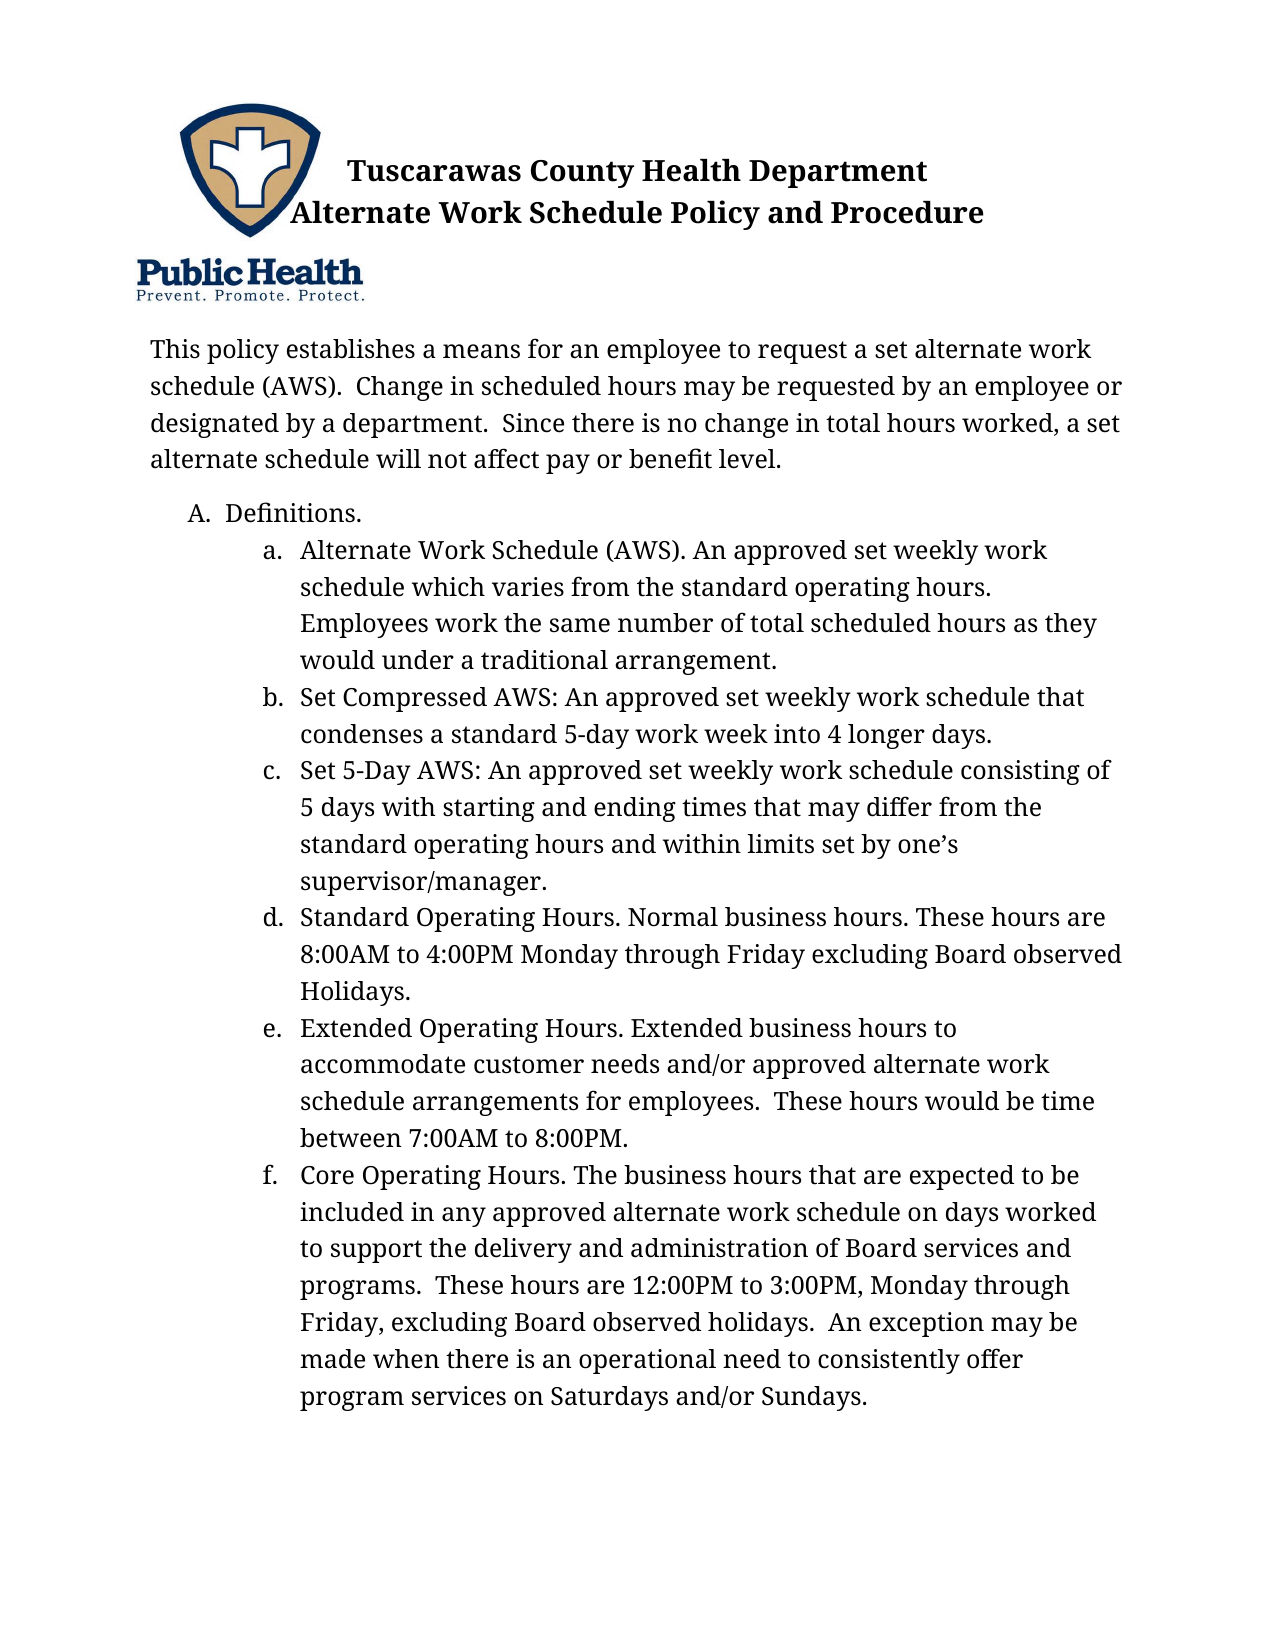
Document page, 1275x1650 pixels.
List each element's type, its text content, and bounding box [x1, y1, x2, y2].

list Extended Operating Hours. Extended business hours to accommodate customer needs and/or approved alternate work schedule arrangements for employees. These hours would be time between 7:00AM to 8:00PM. [262, 1010, 1125, 1155]
list Alternate Work Schedule (AWS). An approved set weekly work schedule which varies from the standard operating hours. Employees work the same number of total scheduled hours as they would under a traditional arrangement. [262, 532, 1125, 677]
list Core Operating Hours. The business hours that are expected to be included in any approved alternate work schedule on days worked to support the delivery and administration of Board services and programs. These hours are 12:00PM to 3:00PM, Monday through Friday, excluding Board observed holidays. An exception may be made when there is an operational need to consistently offer program services on Saturdays and/or Sundays. [262, 1157, 1125, 1412]
text Tuscarawas County Health Department [150, 150, 1125, 190]
picture [134, 101, 366, 303]
list Definitions. [187, 496, 1125, 530]
list Set 5-Day AWS: An approved set weekly work schedule consisting of 5 days with starting and ending times that may differ from the standard operating hours and within limits set by one’s supervisor/manager. [262, 753, 1125, 897]
text This policy establishes a means for an employee to request a set alternate work schedule (AWS). Change in scheduled hours may be requested by an employee or designated by a department. Since there is no change in total hours worked, a set alternate schedule will not affect pay or benefit level. [150, 332, 1125, 476]
text Alternate Work Schedule Policy and Procedure [150, 193, 1125, 232]
list Standard Operating Hours. Normal business hours. These hours are 8:00AM to 4:00PM Monday through Friday excluding Board observed Holidays. [262, 900, 1125, 1008]
list Set Compressed AWS: An approved set weekly work schedule that condenses a standard 5-day work week into 4 longer days. [262, 679, 1125, 750]
